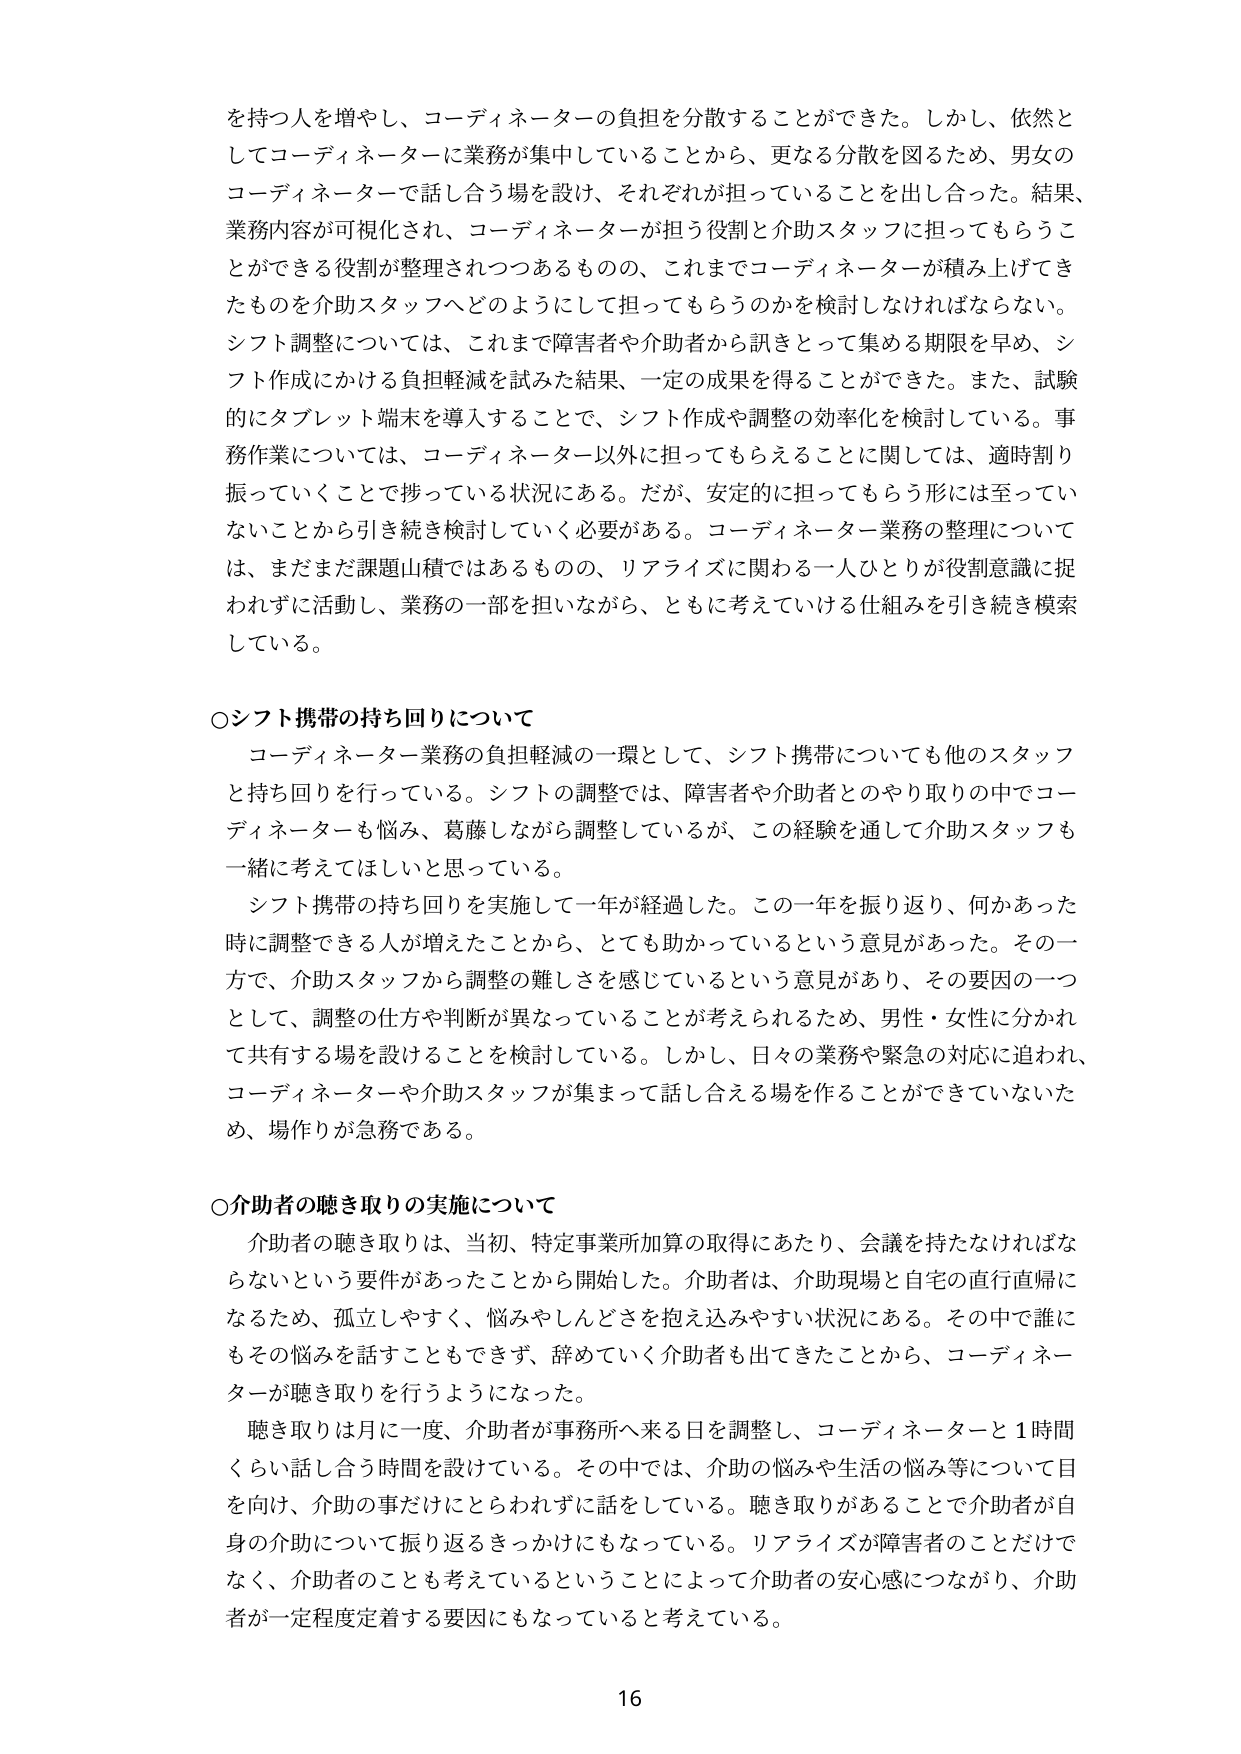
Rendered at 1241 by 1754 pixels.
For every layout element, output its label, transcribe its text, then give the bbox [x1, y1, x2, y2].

text ○介助者の聴き取りの実施について [210, 1148, 1092, 1223]
text ○シフト携帯の持ち回りについて [210, 698, 1092, 735]
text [225, 98, 1092, 698]
text コーディネーター業務の負担軽減の一環として、シフト携帯についても他のスタッフと持ち回りを行っている。シフトの調整では、障害者や介助者とのやり取りの中でコーディネーターも悩み、葛藤しながら調整しているが、この経験を通して介助スタッフも一緒に考えてほしいと思っている。 [225, 735, 1092, 885]
text シフト携帯の持ち回りを実施して一年が経過した。この一年を振り返り、何かあった時に調整できる人が増えたことから、とても助かっているという意見があった。その一方で、介助スタッフから調整の難しさを感じているという意見があり、その要因の一つとして、調整の仕方や判断が異なっていることが考えられるため、男性・女性に分かれて共有する場を設けることを検討している。しかし、日々の業務や緊急の対応に追われ、コーディネーターや介助スタッフが集まって話し合える場を作ることができていないため、場作りが急務である。 [225, 885, 1092, 1148]
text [225, 1223, 1092, 1635]
